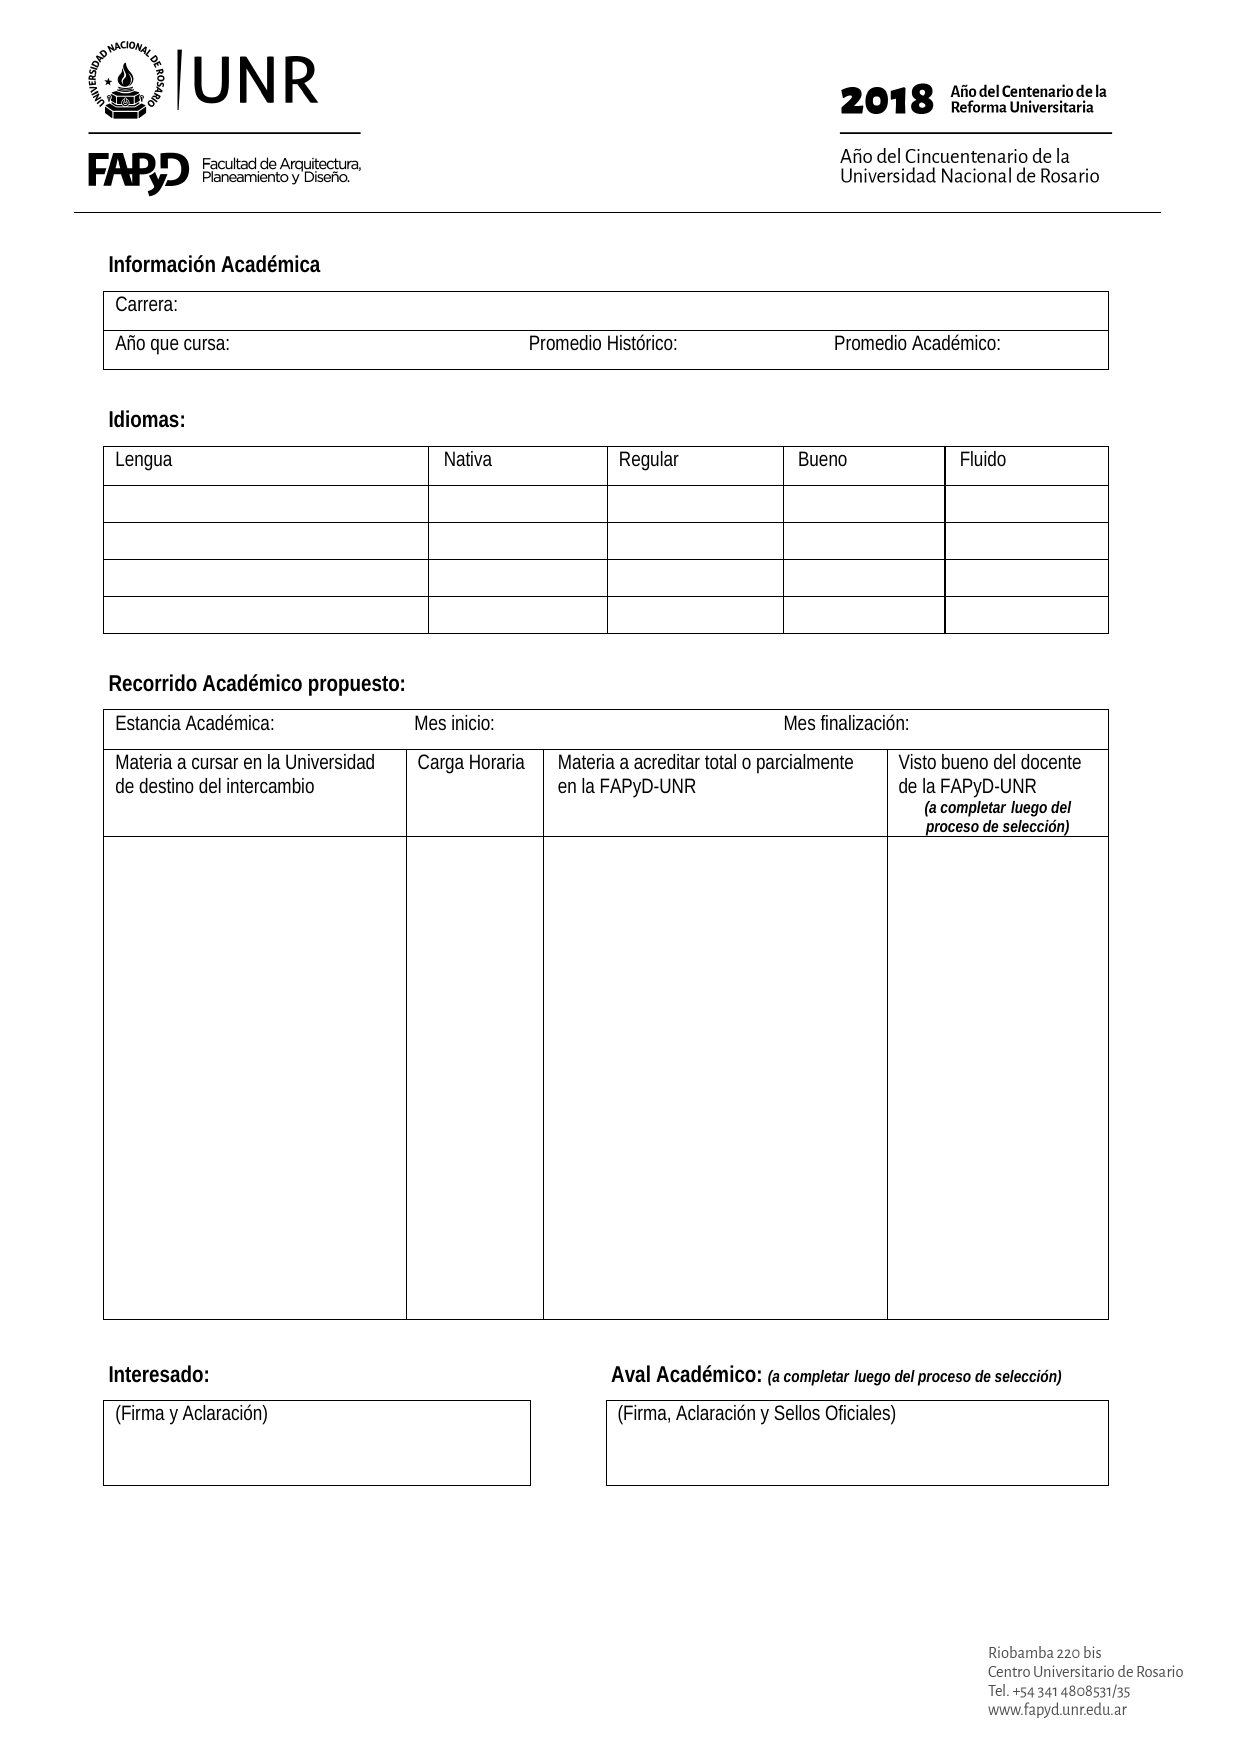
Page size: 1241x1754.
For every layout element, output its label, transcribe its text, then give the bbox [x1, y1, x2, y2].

table_cell [407, 837, 543, 1319]
table_cell [784, 597, 944, 633]
table_cell [104, 597, 428, 633]
table_cell [946, 486, 1108, 522]
table_cell [946, 597, 1108, 633]
table_cell [544, 837, 887, 1319]
text Idiomas: [74, 406, 1161, 432]
text Información Académica [74, 251, 1161, 277]
table_cell [946, 523, 1108, 559]
picture [0, 0, 1211, 234]
table_header (Firma y Aclaración) [104, 1401, 530, 1485]
table_cell [429, 486, 607, 522]
text Recorrido Académico propuesto: [74, 670, 1161, 696]
text Interesado: Aval Académico: (a completar luego del proceso de selección) [74, 1361, 1161, 1387]
table_header Estancia Académica: Mes inicio: Mes finalización: [104, 710, 1108, 749]
table_cell [784, 560, 944, 596]
table_cell [608, 597, 783, 633]
table_cell [946, 560, 1108, 596]
picture [118, 1619, 1241, 1754]
table_cell [429, 523, 607, 559]
table_header [531, 1400, 606, 1485]
table_cell Materia a acreditar total o parcialmente en la FAPyD-UNR [544, 750, 887, 836]
table_cell [104, 523, 428, 559]
table_header Regular [608, 447, 783, 485]
table_cell Año que cursa: Promedio Histórico: Promedio Académico: [104, 331, 1108, 369]
table_cell Visto bueno del docente de (a completar luego del proceso de selección) [888, 750, 1108, 836]
table_header Nativa [429, 447, 607, 485]
table_cell [608, 486, 783, 522]
table_cell [104, 837, 406, 1319]
table_header Fluido [946, 447, 1108, 485]
table_cell [104, 560, 428, 596]
table_cell [784, 486, 944, 522]
table_cell [888, 837, 1108, 1319]
table_header Lengua [104, 447, 428, 485]
table_header (Firma, Aclaración y Sellos Oficiales) [607, 1401, 1108, 1485]
table_header Bueno [784, 447, 944, 485]
table_cell [784, 523, 944, 559]
table_cell [429, 560, 607, 596]
table_cell [608, 523, 783, 559]
table_cell Materia a cursar en de destino del intercambio [104, 750, 406, 836]
table_cell [429, 597, 607, 633]
table_cell [608, 560, 783, 596]
table_cell [104, 486, 428, 522]
table_cell Carga Horaria [407, 750, 543, 836]
table_header Carrera: [104, 292, 1108, 330]
